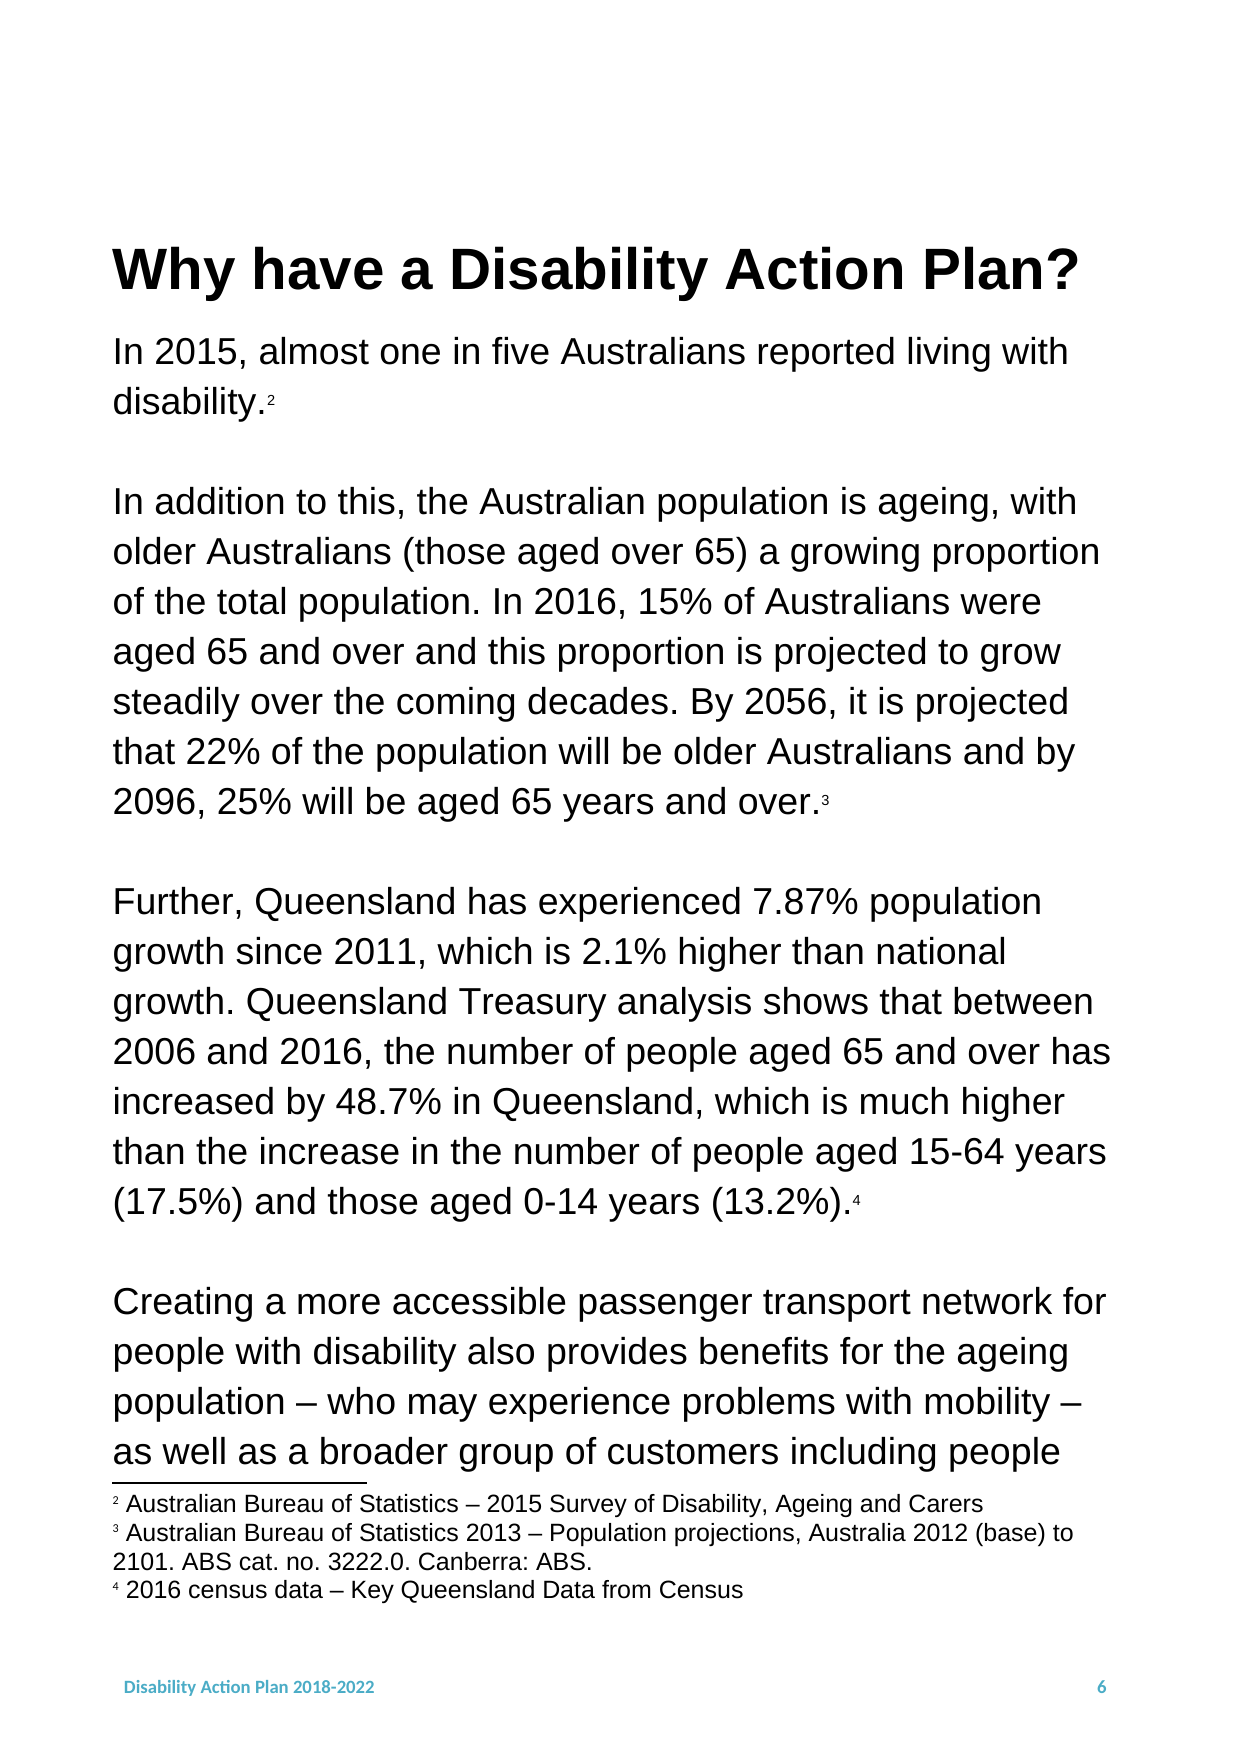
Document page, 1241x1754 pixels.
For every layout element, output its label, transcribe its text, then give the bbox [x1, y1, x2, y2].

subtitle Why have a Disability Action Plan? [112, 235, 1128, 302]
text Further, Queensland has experienced 7.87% population growth since 2011, which is 2.1% higher than national growth. Queensland Treasury analysis shows that between 2006 and 2016, the number of people aged 65 and over has increased by 48.7% in Queensland, which is much higher than the increase in the number of people aged 15-64 years (17.5%) and those aged 0-14 years (13.2%). [112, 873, 1128, 1223]
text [112, 1273, 1128, 1473]
text In addition to this, the Australian population is ageing, with older Australians (those aged over 65) a growing proportion of the total population. In 2016, 15% of Australians were aged 65 and over and this proportion is projected to grow steadily over the coming decades. By 2056, it is projected that 22% of the population will be older Australians and by 2096, 25% will be aged 65 years and over. [112, 473, 1128, 823]
text In 2015, almost one in five Australians reported living with disability. [112, 323, 1128, 423]
